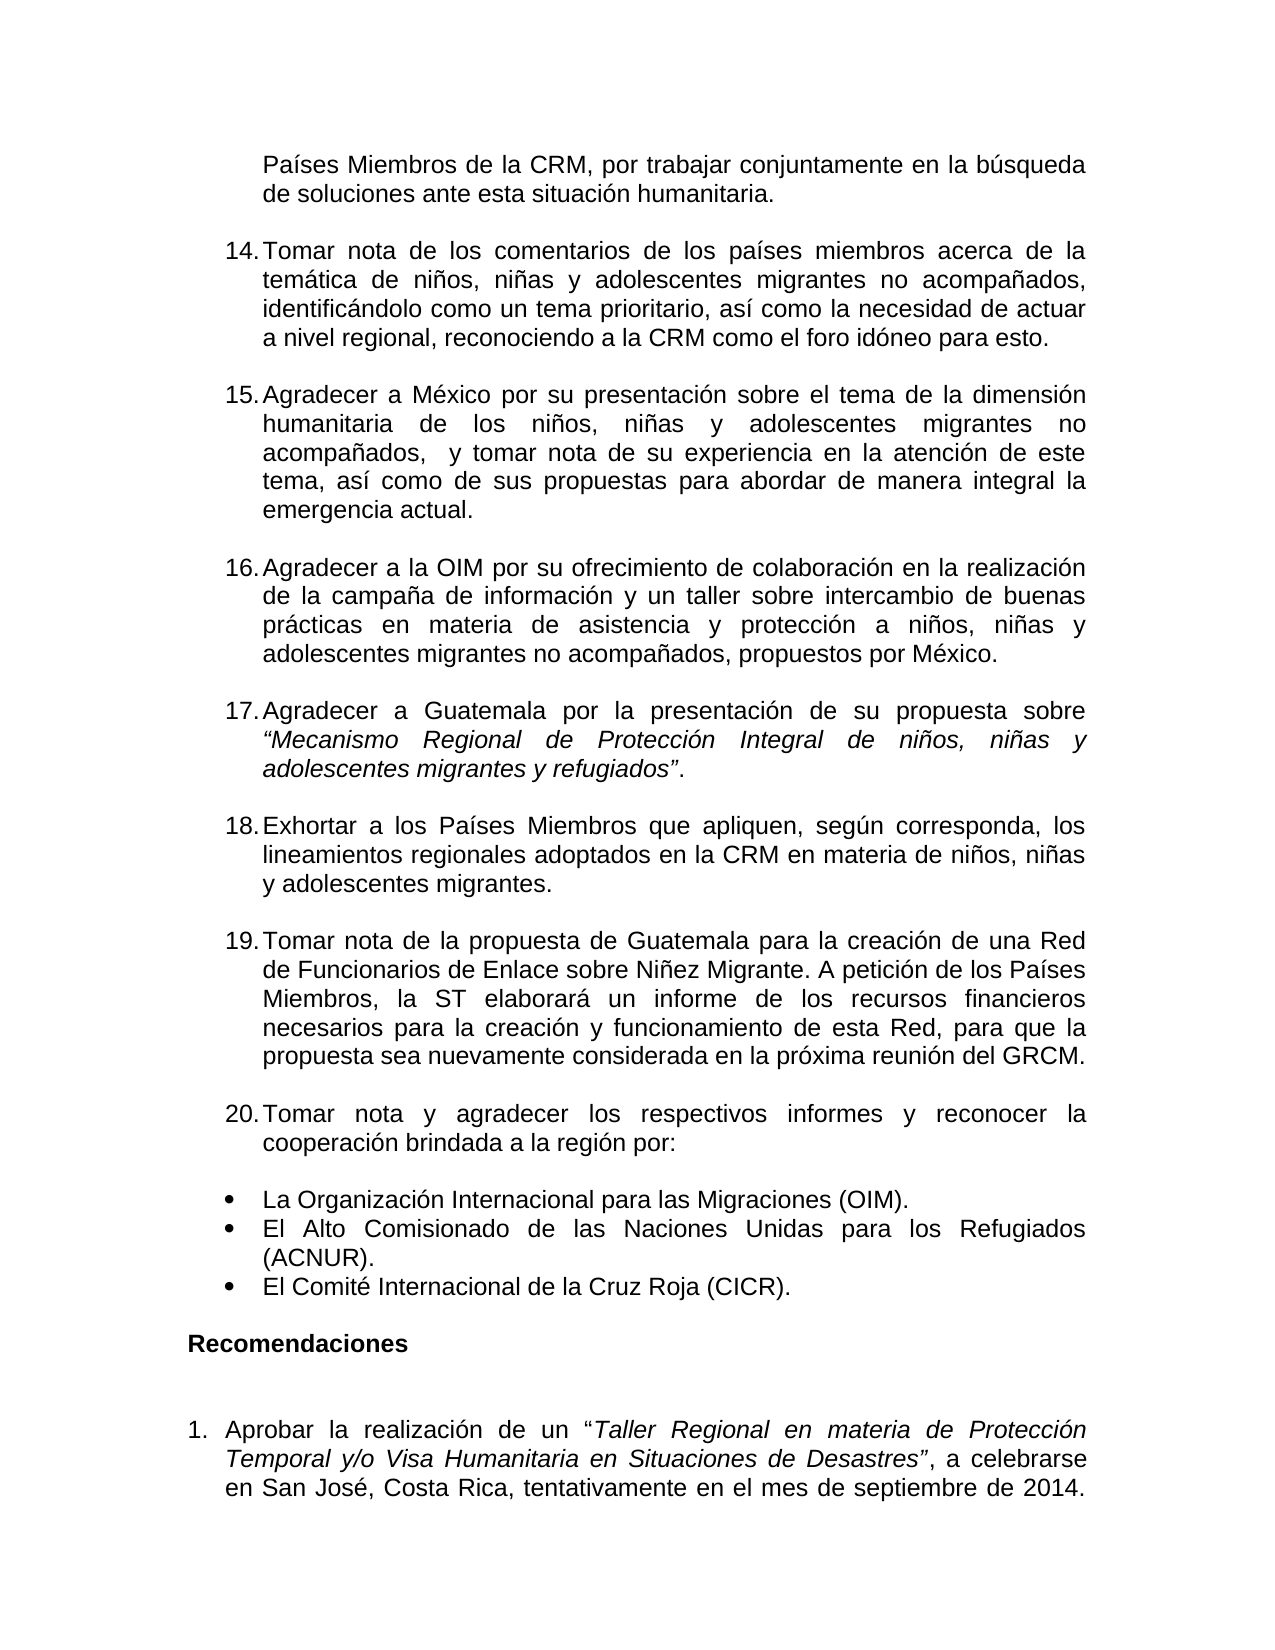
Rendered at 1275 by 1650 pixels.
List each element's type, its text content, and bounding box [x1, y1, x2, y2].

list Tomar nota de los comentarios de los países miembros acerca de la temática de niños, niñas y adolescentes migrantes no acompañados, identificándolo como un tema prioritario, así como la necesidad de actuar a nivel regional, reconociendo a la CRM como el foro idóneo para esto. [225, 236, 1087, 351]
text Recomendaciones [187, 1329, 1087, 1358]
list Tomar nota de la propuesta de Guatemala para la creación de una Red de Funcionarios de Enlace sobre Niñez Migrante. A petición de los Países Miembros, la ST elaborará un informe de los recursos financieros necesarios para la creación y funcionamiento de esta Red, para que la propuesta sea nuevamente considerada en la próxima reunión del GRCM. [225, 926, 1087, 1070]
list La Organización Internacional para las Migraciones (OIM). [225, 1185, 1087, 1214]
list El Comité Internacional de la Cruz Roja (CICR). [225, 1271, 1087, 1300]
list El Alto Comisionado de las Naciones Unidas para los Refugiados (ACNUR). [225, 1214, 1087, 1271]
list Agradecer a la OIM por su ofrecimiento de colaboración en la realización de la campaña de información y un taller sobre intercambio de buenas prácticas en materia de asistencia y protección a niños, niñas y adolescentes migrantes no acompañados, propuestos por México. [225, 552, 1087, 667]
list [225, 150, 1087, 207]
list Agradecer a México por su presentación sobre el tema de la dimensión humanitaria de los niños, niñas y adolescentes migrantes no acompañados, y tomar nota de su experiencia en la atención de este tema, así como de sus propuestas para abordar de manera integral la emergencia actual. [225, 380, 1087, 524]
list Exhortar a los Países Miembros que apliquen, según corresponda, los lineamientos regionales adoptados en la CRM en materia de niños, niñas y adolescentes migrantes. [225, 811, 1087, 897]
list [187, 1415, 1087, 1502]
list Agradecer a Guatemala por la presentación de su propuesta sobre “Mecanismo Regional de Protección Integral de niños, niñas y adolescentes migrantes y refugiados”. [225, 696, 1087, 782]
list Tomar nota y agradecer los respectivos informes y reconocer la cooperación brindada a la región por: [225, 1099, 1087, 1156]
